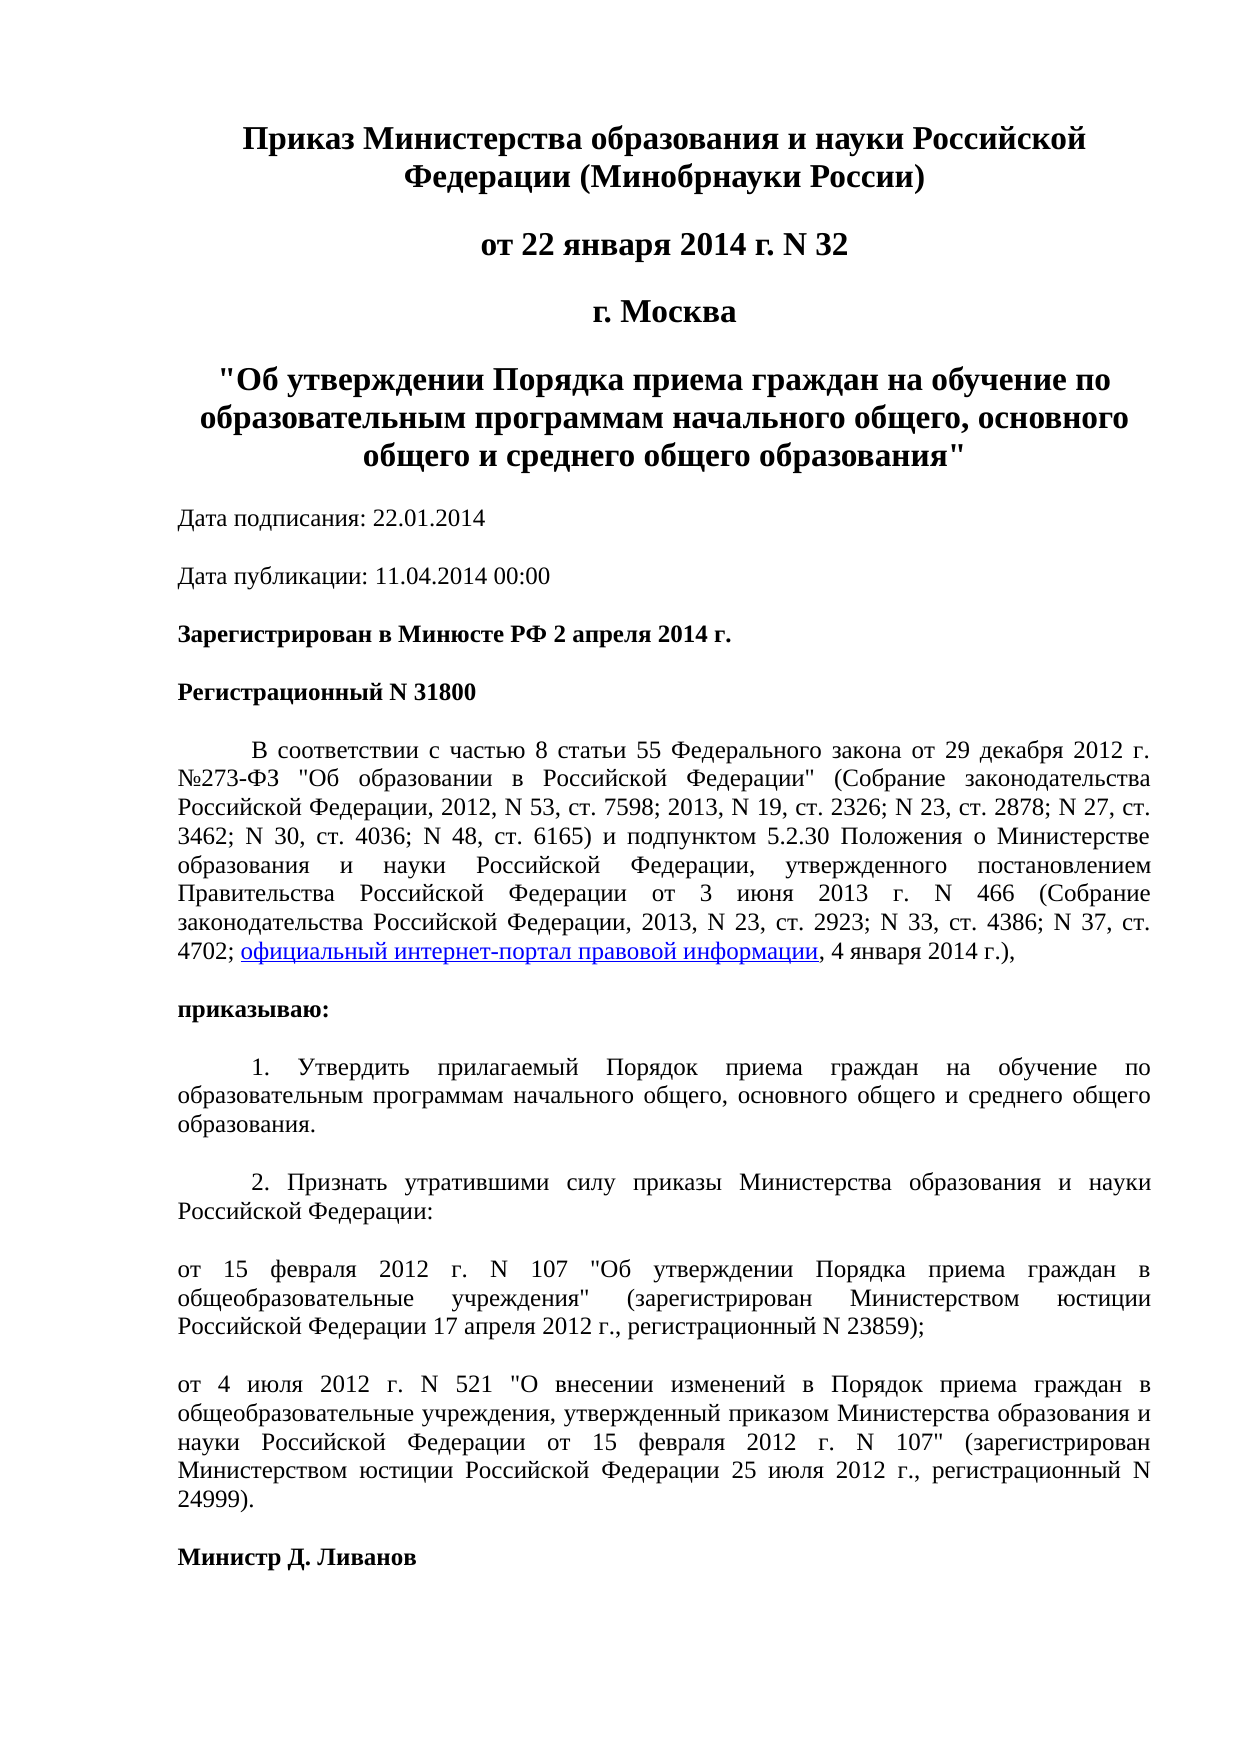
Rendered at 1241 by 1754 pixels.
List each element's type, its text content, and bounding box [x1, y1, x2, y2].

text Дата подписания: 22.01.2014 [177, 503, 1152, 532]
text от 4 июля 2012 г. N 521 "О внесении изменений в Порядок приема граждан в общеобразовательные учреждения, утвержденный приказом Министерства образования и науки Российской Федерации от 15 февраля 2012 г. N 107" (зарегистрирован Министерством юстиции Российской Федерации 25 июля 2012 г., регистрационный N 24999). [177, 1369, 1152, 1513]
subtitle г. Москва [177, 291, 1152, 330]
text 1. Утвердить прилагаемый Порядок приема граждан на обучение по образовательным программам начального общего, основного общего и среднего общего образования. [177, 1052, 1152, 1138]
text Регистрационный N 31800 [177, 677, 1152, 706]
subtitle "Об утверждении Порядка приема граждан на обучение по образовательным программам начального общего, основного общего и среднего общего образования" [177, 359, 1152, 474]
text Министр Д. Ливанов [177, 1542, 1152, 1571]
text 2. Признать утратившими силу приказы Министерства образования и науки Российской Федерации: [177, 1167, 1152, 1225]
text Дата публикации: 11.04.2014 00:00 [177, 561, 1152, 590]
text Зарегистрирован в Минюсте РФ 2 апреля 2014 г. [177, 619, 1152, 648]
text от 15 февраля 2012 г. N 107 "Об утверждении Порядка приема граждан в общеобразовательные учреждения" (зарегистрирован Министерством юстиции Российской Федерации 17 апреля 2012 г., регистрационный N 23859); [177, 1254, 1152, 1340]
subtitle от 22 января 2014 г. N 32 [177, 224, 1152, 262]
text приказываю: [177, 994, 1152, 1023]
text В соответствии с частью 8 статьи 55 Федерального закона от 29 декабря 2012 г. №273-ФЗ "Об образовании в Российской Федерации" (Собрание законодательства Российской Федерации, 2012, N 53, ст. 7598; 2013, N 19, ст. 2326; N 23, ст. 2878; N 27, ст. 3462; N 30, ст. 4036; N 48, ст. 6165) и подпунктом 5.2.30 Положения о Министерстве образования и науки Российской Федерации, утвержденного постановлением Правительства Российской Федерации от 3 июня 2013 г. N 466 (Собрание законодательства Российской Федерации, 2013, N 23, ст. 2923; N 33, ст. 4386; N 37, ст. 4702; официальный интернет-портал правовой информации, 4 января 2014 г.), [177, 735, 1152, 965]
subtitle Приказ Министерства образования и науки Российской Федерации (Минобрнауки России) [177, 118, 1152, 195]
